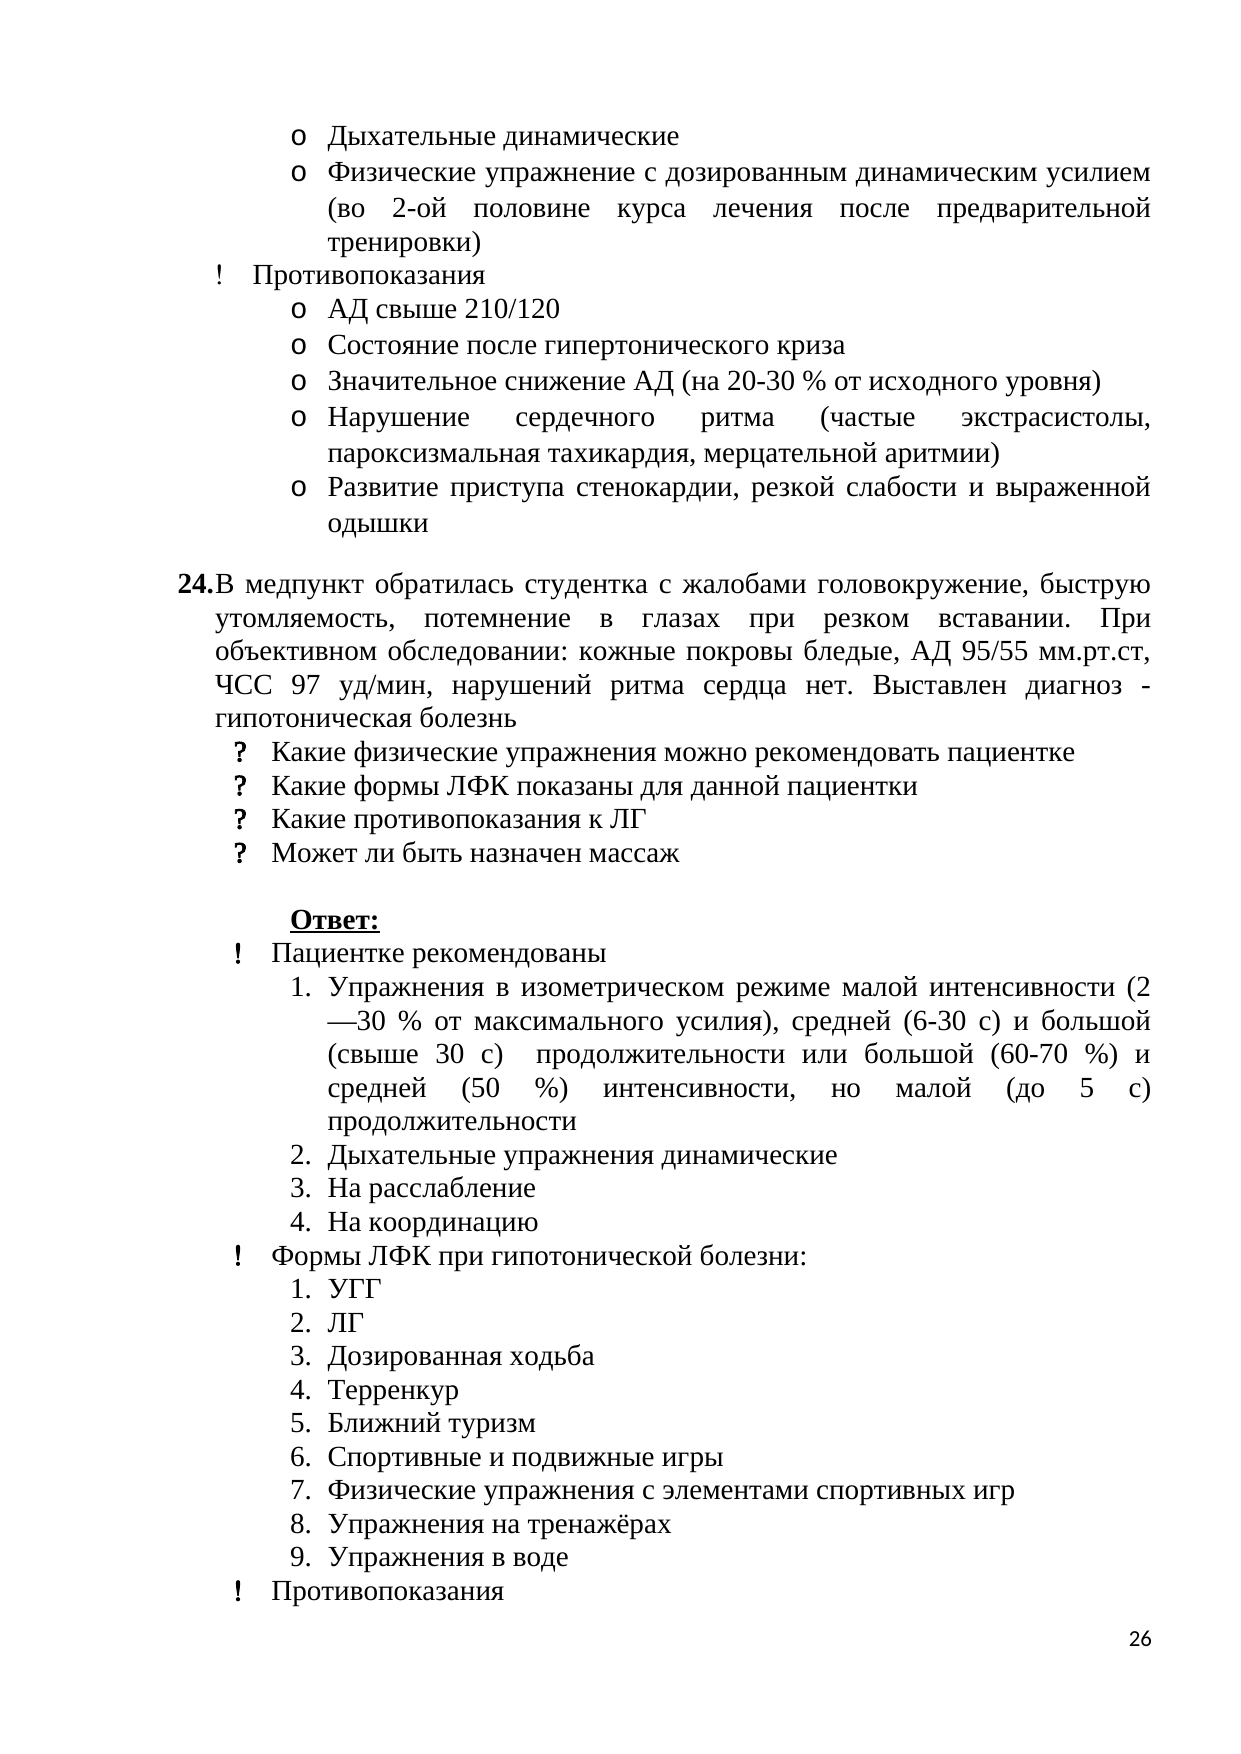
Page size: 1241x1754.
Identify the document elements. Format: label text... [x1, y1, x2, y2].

list Терренкур [290, 1372, 1152, 1405]
list Состояние после гипертонического криза [290, 327, 1152, 363]
list Дозированная ходьба [290, 1338, 1152, 1372]
list На расслабление [290, 1171, 1152, 1204]
list Упражнения в воде [290, 1539, 1152, 1573]
list Какие физические упражнения можно рекомендовать пациентке [233, 734, 1152, 768]
list Может ли быть назначен массаж [233, 835, 1152, 868]
list Дыхательные упражнения динамические [290, 1137, 1152, 1171]
list Нарушение сердечного ритма (частые экстрасистолы, пароксизмальная тахикардия, мерцательной аритмии) [290, 399, 1152, 469]
list Развитие приступа стенокардии, резкой слабости и выраженной одышки [290, 469, 1152, 538]
list АД свыше 210/120 [290, 291, 1152, 327]
list ЛГ [290, 1305, 1152, 1338]
list Упражнения на тренажёрах [290, 1506, 1152, 1539]
list Какие формы ЛФК показаны для данной пациентки [233, 768, 1152, 801]
list Пациентке рекомендованы [233, 936, 1152, 969]
list Спортивные и подвижные игры [290, 1439, 1152, 1472]
list Противопоказания [215, 257, 1152, 291]
list Упражнения в изометрическом режиме малой интенсивности (2—30 % от максимального усилия), средней (6-30 с) и большой (свыше 30 с) продолжительности или большой (60-70 %) и средней (50 %) интенсивности, но малой (до 5 с) продолжительности [290, 969, 1152, 1137]
list Противопоказания [233, 1573, 1152, 1607]
list Какие противопоказания к ЛГ [233, 801, 1152, 835]
list На координацию [290, 1204, 1152, 1238]
list Дыхательные динамические [290, 118, 1152, 154]
list Ближний туризм [290, 1405, 1152, 1439]
list УГГ [290, 1271, 1152, 1305]
list Физические упражнения с элементами спортивных игр [290, 1472, 1152, 1506]
list Формы ЛФК при гипотонической болезни: [233, 1238, 1152, 1271]
list Физические упражнение с дозированным динамическим усилием (во 2-ой половине курса лечения после предварительной тренировки) [290, 154, 1152, 257]
text Ответ: [290, 902, 1152, 936]
list В медпункт обратилась студентка с жалобами головокружение, быструю утомляемость, потемнение в глазах при резком вставании. При объективном обследовании: кожные покровы бледые, АД 95/55 мм.рт.ст, ЧСС 97 уд/мин, нарушений ритма сердца нет. Выставлен диагноз - гипотоническая болезнь [177, 566, 1152, 734]
list Значительное снижение АД (на 20-30 % от исходного уровня) [290, 363, 1152, 399]
